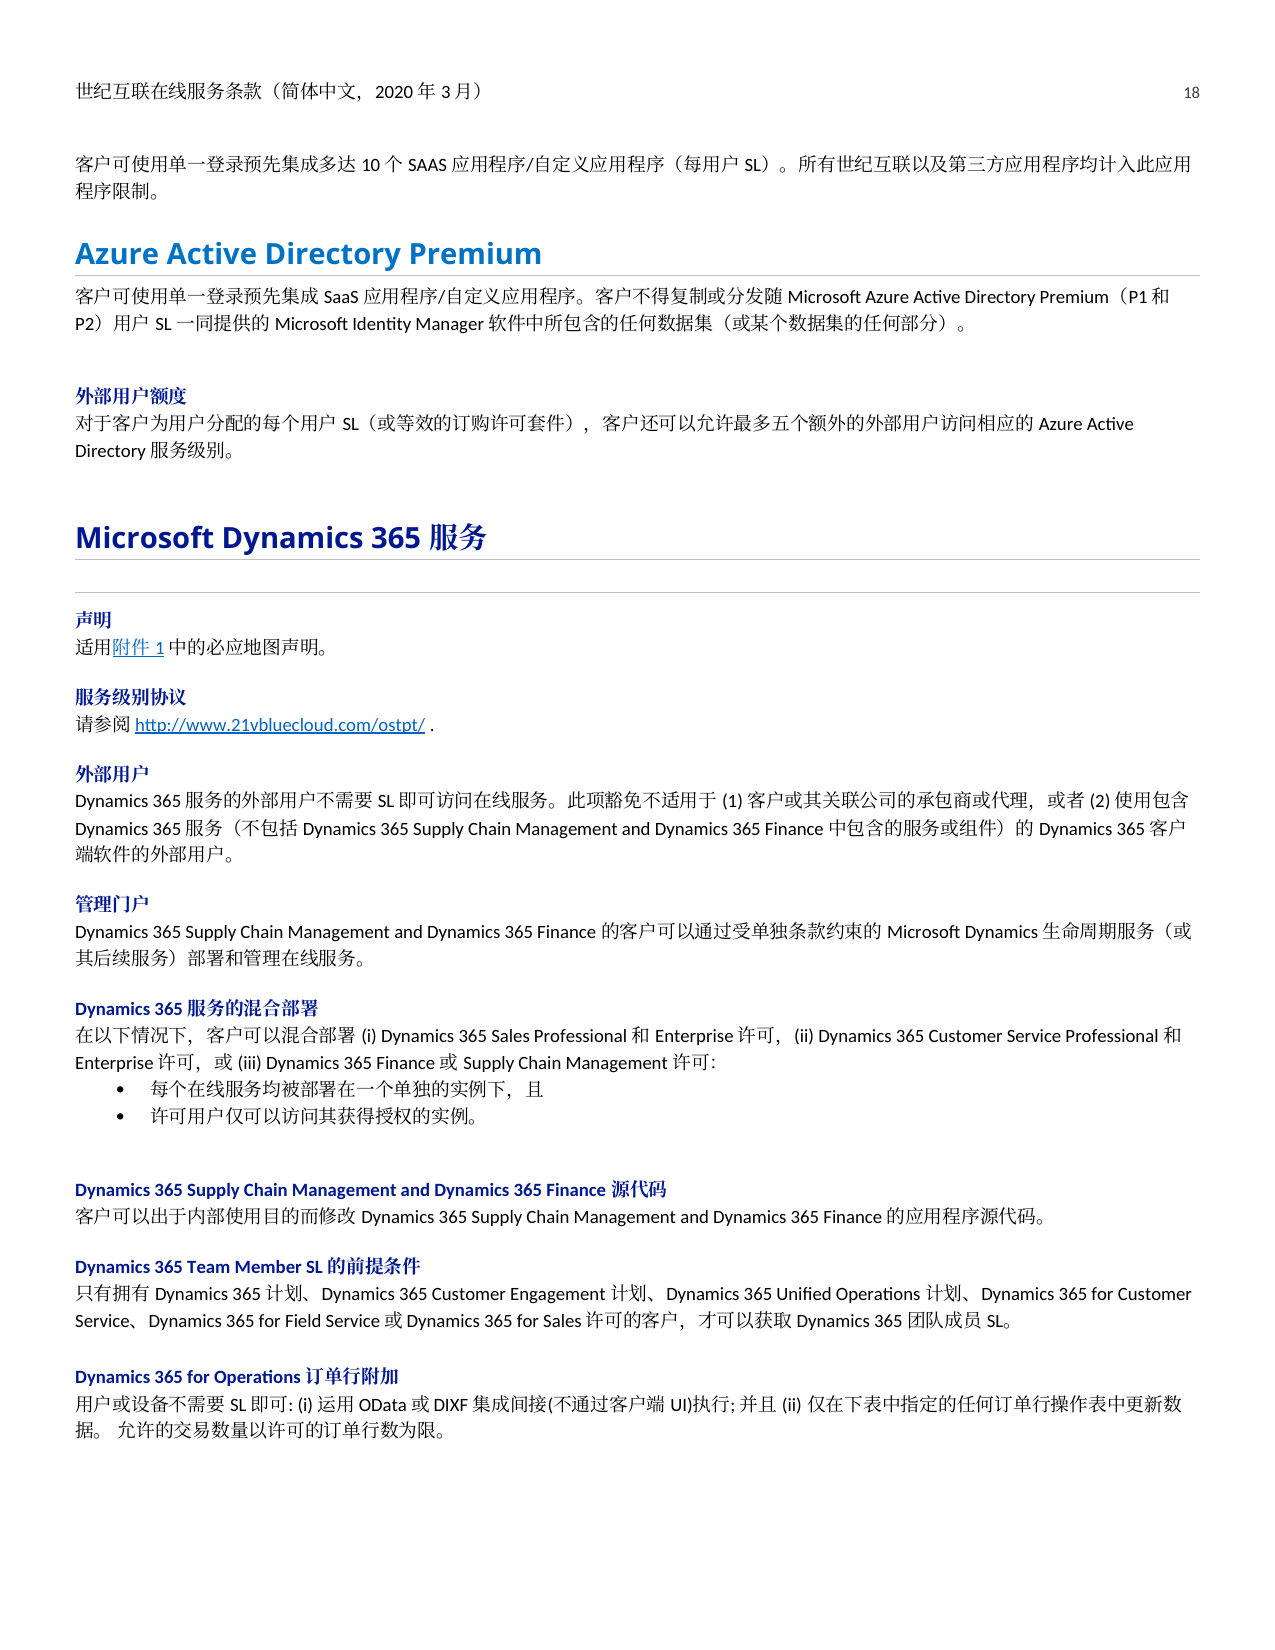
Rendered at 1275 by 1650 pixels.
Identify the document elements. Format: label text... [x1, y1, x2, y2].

text 客户可以出于内部使用目的而修改 Dynamics 365 Supply Chain Management and Dynamics 365 Finance的应用程序源代码。 [75, 1202, 1200, 1229]
text Dynamics 365 Supply Chain Management and Dynamics 365 Finance 的客户可以通过受单独条款约束的 Microsoft Dynamics 生命周期服务（或其后续服务）部署和管理在线服务。 [75, 917, 1200, 971]
text 用户或设备不需要 SL 即可: (i) 运用OData 或DIXF 集成间接(不通过客户端 UI)执行; 并且 (ii) 仅在下表中指定的任何订单行操作表中更新数据。 允许的交易数量以许可的订单行数为限。 [75, 1389, 1200, 1443]
text 管理门户 [75, 890, 1200, 917]
list 许可用户仅可以访问其获得授权的实例。 [117, 1102, 1200, 1129]
text 只有拥有 Dynamics 365 计划、Dynamics 365 Customer Engagement 计划、Dynamics 365 Unified Operations 计划、Dynamics 365 for Customer Service、Dynamics 365 for Field Service或Dynamics 365 for Sales许可的客户，才可以获取 Dynamics 365 团队成员 SL。 [75, 1279, 1200, 1333]
text 适用附件 1 中的必应地图声明。 [75, 633, 1200, 659]
list 服务级别协议 [75, 682, 1200, 709]
text Dynamics 365 Team Member SL 的前提条件 [75, 1252, 1200, 1279]
text Dynamics 365 服务的混合部署 [75, 994, 1200, 1021]
text 在以下情况下，客户可以混合部署 (i) Dynamics 365 Sales Professional 和 Enterprise 许可，(ii) Dynamics 365 Customer Service Professional 和 Enterprise 许可，或 (iii) Dynamics 365 Finance 或 Supply Chain Management 许可： [75, 1021, 1200, 1075]
text Dynamics 365 服务的外部用户不需要 SL 即可访问在线服务。此项豁免不适用于 (1) 客户或其关联公司的承包商或代理，或者 (2) 使用包含 Dynamics 365 服务（不包括 Dynamics 365 Supply Chain Management and Dynamics 365 Finance中包含的服务或组件）的 Dynamics 365 客户端软件的外部用户。 [75, 786, 1200, 867]
subtitle Azure Active Directory Premium [75, 233, 1200, 275]
list 请参阅http://www.21vbluecloud.com/ostpt/ . [75, 709, 1200, 736]
subtitle 外部用户额度 [75, 382, 1200, 409]
list 对于客户为用户分配的每个用户 SL（或等效的订购许可套件），客户还可以允许最多五个额外的外部用户访问相应的 Azure Active Directory 服务级别。 [75, 409, 1200, 463]
text Dynamics 365 for Operations 订单行附加 [75, 1362, 1200, 1389]
text 声明 [75, 606, 1200, 633]
list 每个在线服务均被部署在一个单独的实例下，且 [117, 1075, 1200, 1102]
list 客户可使用单一登录预先集成 SaaS 应用程序/自定义应用程序。客户不得复制或分发随 Microsoft Azure Active Directory Premium（P1 和 P2）用户 SL 一同提供的 Microsoft Identity Manager 软件中所包含的任何数据集（或某个数据集的任何部分）。 [75, 282, 1200, 336]
text 外部用户 [75, 759, 1200, 786]
text Dynamics 365 Supply Chain Management and Dynamics 365 Finance 源代码 [75, 1175, 1200, 1202]
list 客户可使用单一登录预先集成多达 10 个 SAAS 应用程序/自定义应用程序（每用户 SL）。所有世纪互联以及第三方应用程序均计入此应用程序限制。 [75, 150, 1200, 204]
text Microsoft Dynamics 365 服务 [75, 515, 1200, 559]
